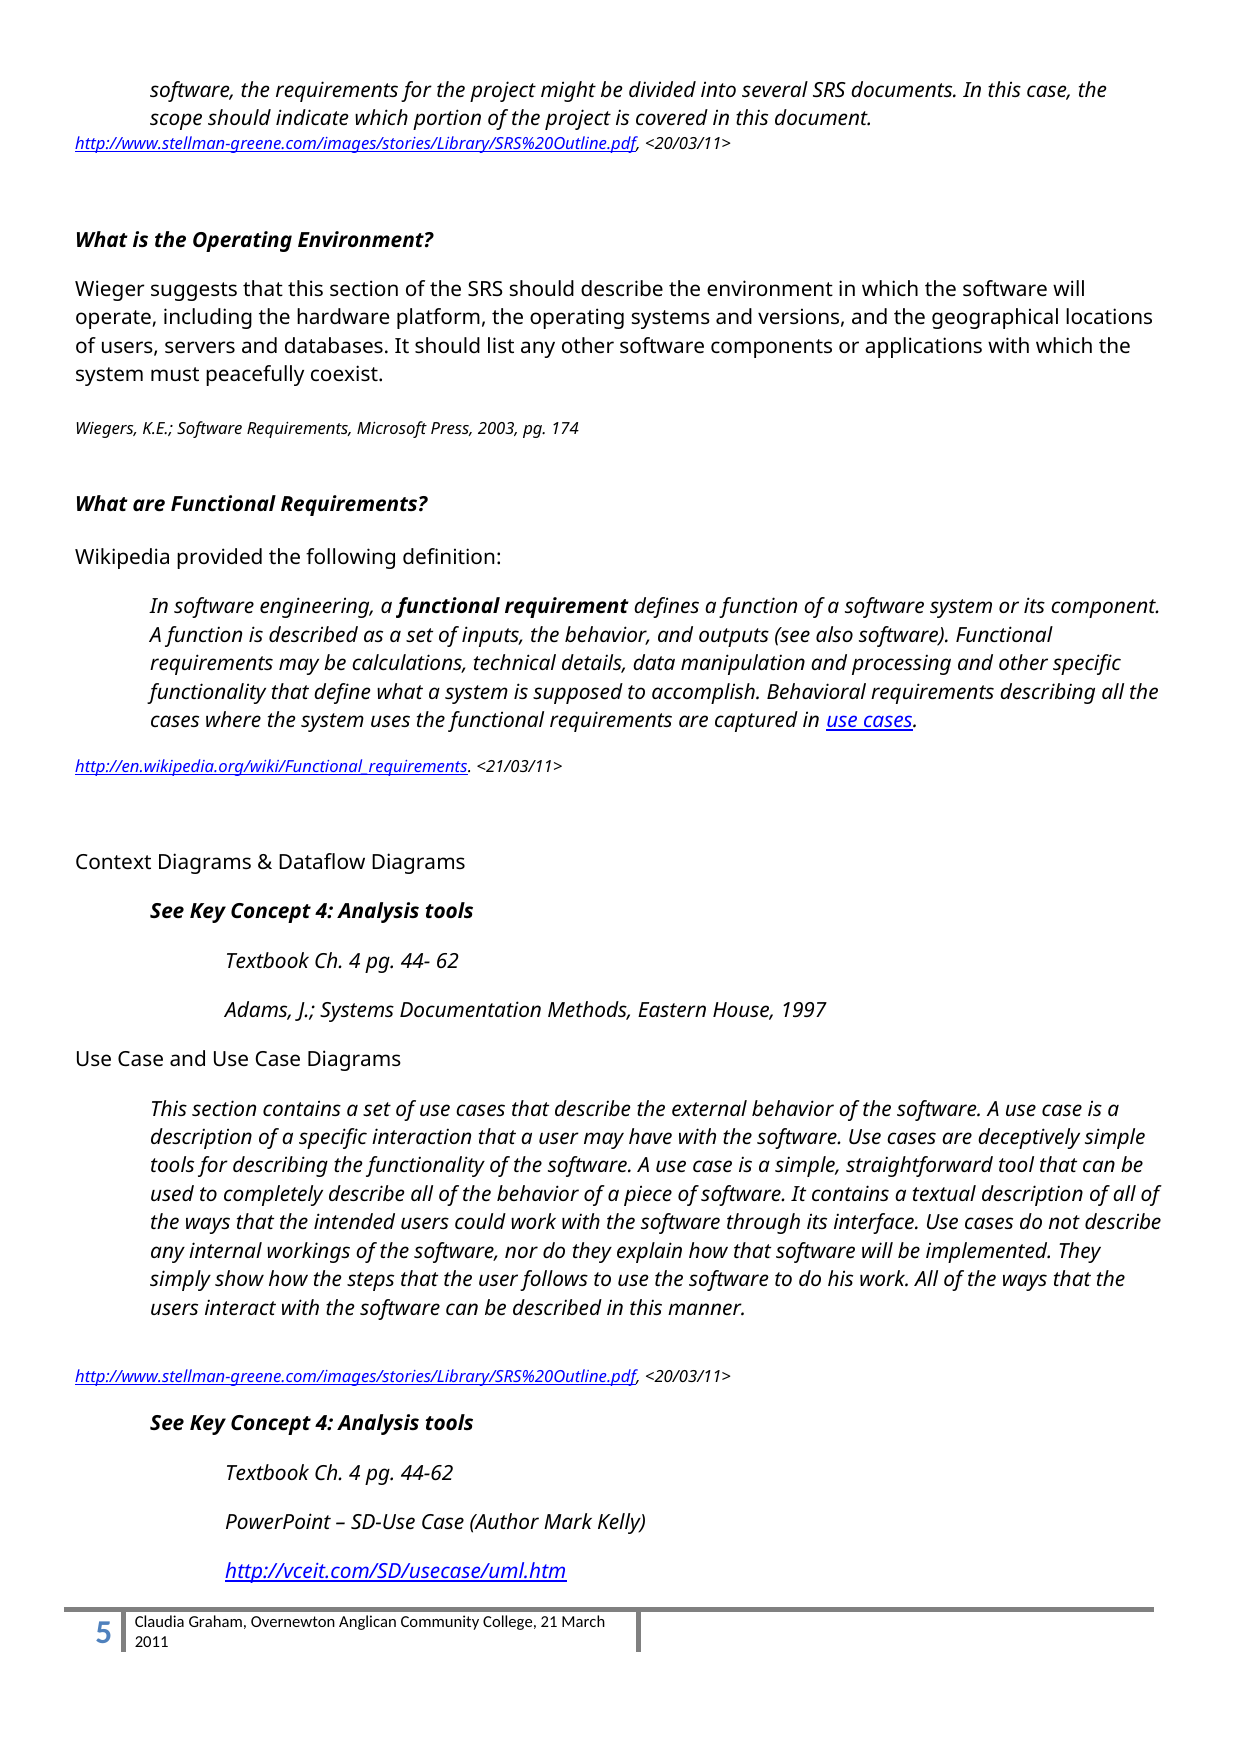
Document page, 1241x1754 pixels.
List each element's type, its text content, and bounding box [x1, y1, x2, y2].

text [150, 75, 1165, 132]
text Textbook Ch. 4 pg. 44-62 [150, 1458, 1165, 1486]
text http://www.stellman-greene.com/images/stories/Library/SRS%20Outline.pdf, <20/03/11> [75, 1365, 1165, 1387]
text See Key Concept 4: Analysis tools [150, 897, 1165, 925]
text This section contains a set of use cases that describe the external behavior of the software. A use case is a description of a specific interaction that a user may have with the software. Use cases are deceptively simple tools for describing the functionality of the software. A use case is a simple, straightforward tool that can be used to completely describe all of the behavior of a piece of software. It contains a textual description of all of the ways that the intended users could work with the software through its interface. Use cases do not describe any internal workings of the software, nor do they explain how that software will be implemented. They simply show how the steps that the user follows to use the software to do his work. All of the ways that the users interact with the software can be described in this manner. [150, 1094, 1165, 1321]
text What is the Operating Environment? [75, 225, 1165, 253]
text http://en.wikipedia.org/wiki/Functional_requirements. <21/03/11> [75, 754, 1165, 777]
text In software engineering, a functional requirement defines a function of a software system or its component. A function is described as a set of inputs, the behavior, and outputs (see also software). Functional requirements may be calculations, technical details, data manipulation and processing and other specific functionality that define what a system is supposed to accomplish. Behavioral requirements describing all the cases where the system uses the functional requirements are captured in use cases. [150, 592, 1165, 734]
text PowerPoint – SD-Use Case (Author Mark Kelly) [150, 1507, 1165, 1535]
text Wieger suggests that this section of the SRS should describe the environment in which the software will operate, including the hardware platform, the operating systems and versions, and the geographical locations of users, servers and databases. It should list any other software components or applications with which the system must peacefully coexist. [75, 274, 1165, 388]
text Use Case and Use Case Diagrams [75, 1044, 1165, 1073]
text Context Diagrams & Dataflow Diagrams [75, 847, 1165, 876]
text Textbook Ch. 4 pg. 44- 62 [150, 946, 1165, 974]
text See Key Concept 4: Analysis tools [75, 1408, 1165, 1437]
text Wikipedia provided the following definition: [75, 542, 1165, 571]
text Adams, J.; Systems Documentation Methods, Eastern House, 1997 [150, 995, 1165, 1024]
text Wiegers, K.E.; Software Requirements, Microsoft Press, 2003, pg. 174 [75, 417, 1165, 439]
text http://vceit.com/SD/usecase/uml.htm [150, 1556, 1165, 1584]
text http://www.stellman-greene.com/images/stories/Library/SRS%20Outline.pdf, <20/03/11> [75, 132, 1165, 154]
text What are Functional Requirements? [75, 489, 1165, 517]
